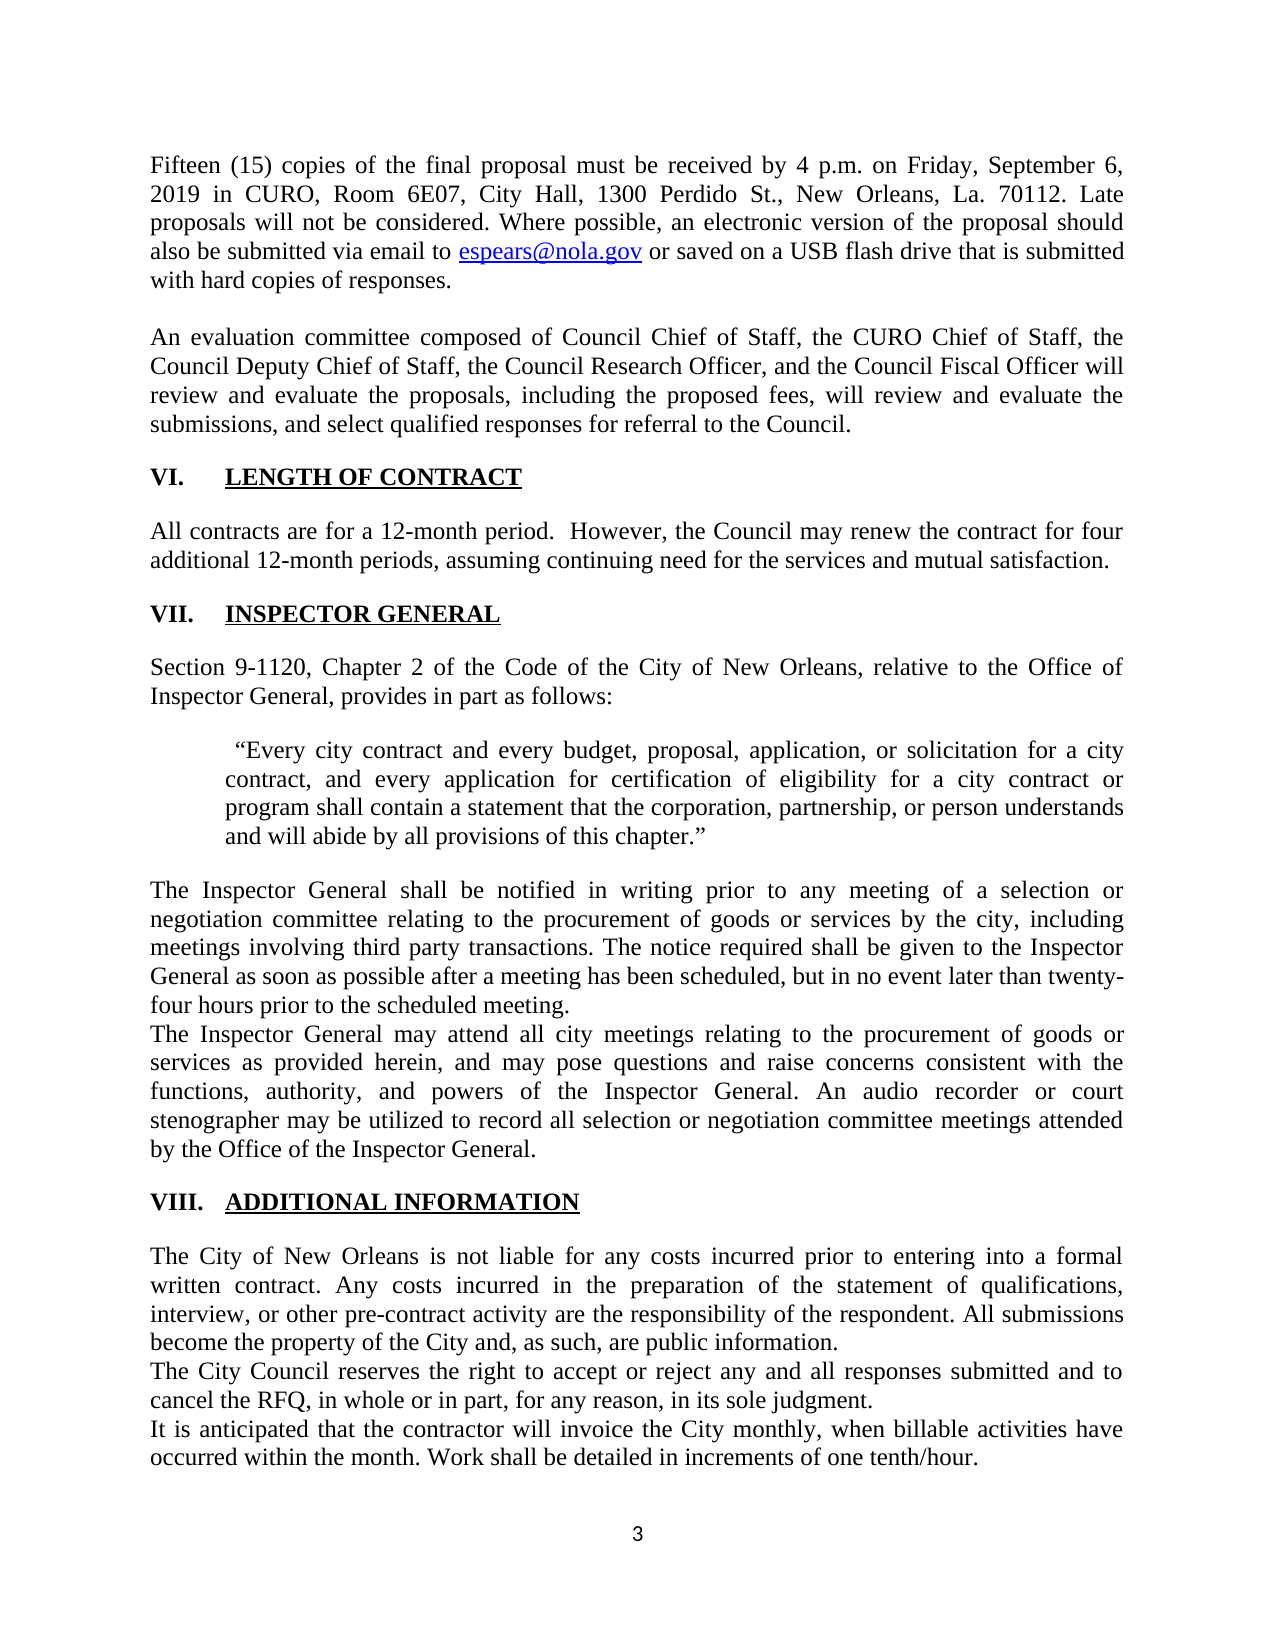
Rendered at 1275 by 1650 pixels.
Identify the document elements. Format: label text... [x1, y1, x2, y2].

text An evaluation committee composed of Council Chief of Staff, the CURO Chief of Staff, the Council Deputy Chief of Staff, the Council Research Officer, and the Council Fiscal Officer will review and evaluate the proposals, including the proposed fees, will review and evaluate the submissions, and select qualified responses for referral to the Council. [150, 322, 1125, 437]
text All contracts are for a 12-month period. However, the Council may renew the contract for four additional 12-month periods, assuming continuing need for the services and mutual satisfaction. [150, 516, 1125, 574]
text Section 9-1120, Chapter 2 of the Code of the City of New Orleans, relative to the Office of Inspector General, provides in part as follows: [150, 652, 1125, 710]
text The City Council reserves the right to accept or reject any and all responses submitted and to cancel the RFQ, in whole or in part, for any reason, in its sole judgment. [150, 1356, 1125, 1414]
text Fifteen (15) copies of the final proposal must be received by 4 p.m. on Friday, September 6, 2019 in CURO, Room 6E07, City Hall, 1300 Perdido St., New Orleans, La. 70112. Late proposals will not be considered. Where possible, an electronic version of the proposal should also be submitted via email to espears@nola.gov or saved on a USB flash drive that is submitted with hard copies of responses. [150, 150, 1125, 294]
text The Inspector General may attend all city meetings relating to the procurement of goods or services as provided herein, and may pose questions and raise concerns consistent with the functions, authority, and powers of the Inspector General. An audio recorder or court stenographer may be utilized to record all selection or negotiation committee meetings attended by the Office of the Inspector General. [150, 1019, 1125, 1162]
text It is anticipated that the contractor will invoice the City monthly, when billable activities have occurred within the month. Work shall be detailed in increments of one tenth/hour. [150, 1414, 1125, 1471]
text The Inspector General shall be notified in writing prior to any meeting of a selection or negotiation committee relating to the procurement of goods or services by the city, including meetings involving third party transactions. The notice required shall be given to the Inspector General as soon as possible after a meeting has been scheduled, but in no event later than twenty-four hours prior to the scheduled meeting. [150, 875, 1125, 1019]
list INSPECTOR GENERAL [150, 599, 1125, 627]
list Length of Contract [150, 462, 1125, 491]
list Additional Information [150, 1187, 1125, 1216]
text The City of New Orleans is not liable for any costs incurred prior to entering into a formal written contract. Any costs incurred in the preparation of the statement of qualifications, interview, or other pre-contract activity are the responsibility of the respondent. All submissions become the property of the City and, as such, are public information. [150, 1241, 1125, 1356]
list “Every city contract and every budget, proposal, application, or solicitation for a city contract, and every application for certification of eligibility for a city contract or program shall contain a statement that the corporation, partnership, or person understands and will abide by all provisions of this chapter.” [225, 735, 1125, 850]
